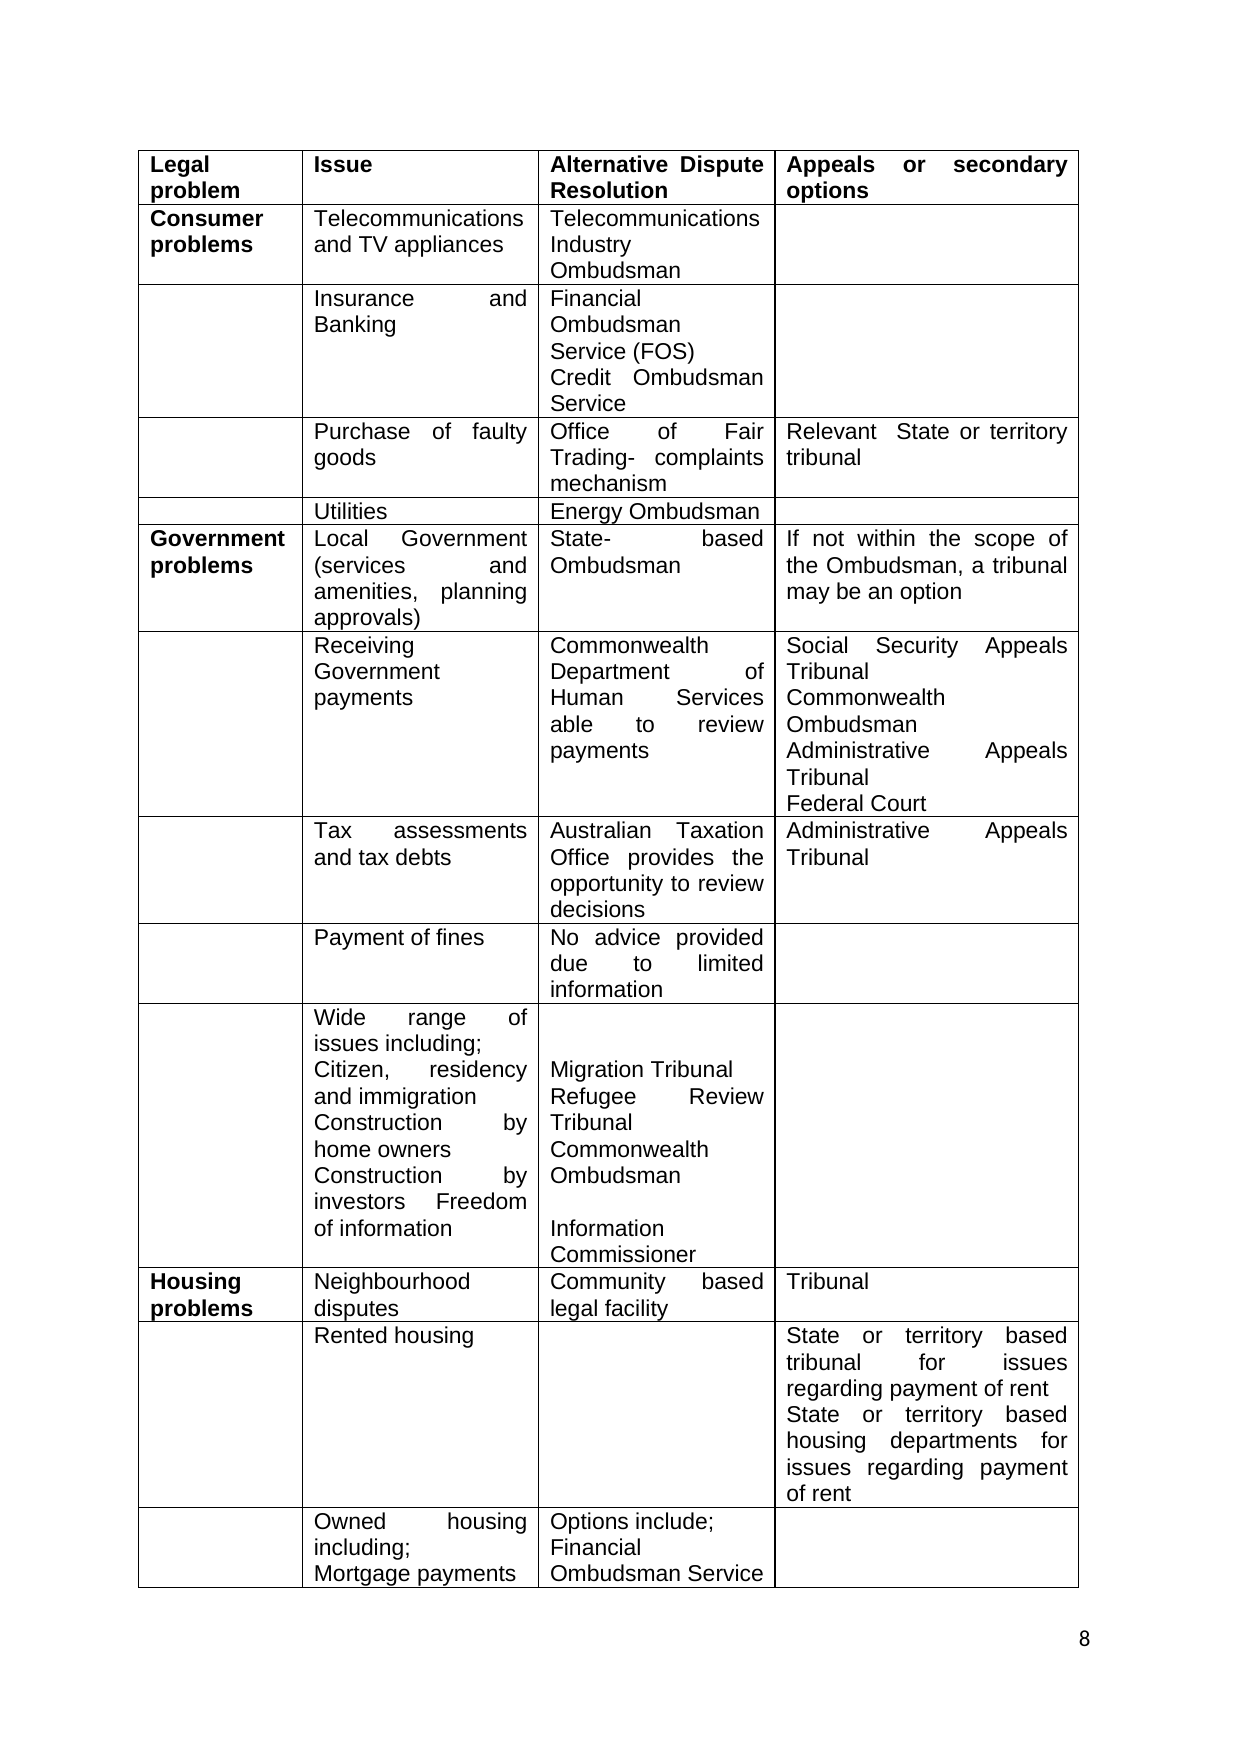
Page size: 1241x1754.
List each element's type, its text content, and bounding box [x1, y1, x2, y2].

table_cell [139, 1508, 302, 1587]
table_cell Payment of fines [303, 924, 538, 1003]
table_header Issue [303, 151, 538, 204]
table_cell [776, 924, 1078, 1003]
table_cell Local Government (services and amenities, planning approvals) [303, 525, 538, 631]
table_cell [139, 498, 302, 524]
table_cell Financial Ombudsman Service (FOS) Credit Ombudsman Service [539, 285, 774, 417]
table_cell [139, 632, 302, 816]
table_cell Neighbourhood disputes [303, 1268, 538, 1321]
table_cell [303, 1508, 538, 1587]
table_cell [139, 418, 302, 497]
table_cell Insurance and Banking [303, 285, 538, 417]
table_cell [776, 205, 1078, 284]
table_header Alternative Dispute Resolution [539, 151, 774, 204]
table_cell [776, 1508, 1078, 1587]
table_cell [776, 498, 1078, 524]
table_cell Relevant State or territory tribunal [776, 418, 1078, 497]
table_cell [139, 1322, 302, 1507]
table_cell Housing problems [139, 1268, 302, 1321]
table_cell Office of Fair Trading- complaints mechanism [539, 418, 774, 497]
table_cell Telecommunications Industry Ombudsman [539, 205, 774, 284]
table_cell [776, 1004, 1078, 1267]
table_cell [539, 1508, 774, 1587]
table_cell Purchase of faulty goods [303, 418, 538, 497]
table_cell Consumer problems [139, 205, 302, 284]
table_cell [139, 1004, 302, 1267]
table_cell State or territory based tribunal for issues regarding payment of rent State or territory based housing departments for issues regarding payment of rent [776, 1322, 1078, 1507]
table_cell Administrative Appeals Tribunal [776, 817, 1078, 923]
table_cell [776, 285, 1078, 417]
table_cell Community based legal facility [539, 1268, 774, 1321]
table_cell Tax assessments and tax debts [303, 817, 538, 923]
table_cell Commonwealth Department of Human Services able to review payments [539, 632, 774, 816]
table_cell Rented housing [303, 1322, 538, 1507]
table_cell [539, 1322, 774, 1507]
table_cell [139, 817, 302, 923]
table_cell [139, 924, 302, 1003]
table_cell Wide range of issues including; Citizen, residency and immigration Construction by home owners Construction by investors Freedom of information [303, 1004, 538, 1267]
table_cell If not within the scope of the Ombudsman, a tribunal may be an option [776, 525, 1078, 631]
table_cell No advice provided due to limited information [539, 924, 774, 1003]
table_cell Utilities [303, 498, 538, 524]
table_cell Telecommunications and TV appliances [303, 205, 538, 284]
table_cell Tribunal [776, 1268, 1078, 1321]
table_cell State- based Ombudsman [539, 525, 774, 631]
table_cell Migration Tribunal Refugee Review Tribunal Commonwealth Ombudsman Information Commissioner [539, 1004, 774, 1267]
table_cell Energy Ombudsman [539, 498, 774, 524]
table_cell Social Security Appeals Tribunal Commonwealth Ombudsman Administrative Appeals Tribunal Federal Court [776, 632, 1078, 816]
table_header Appeals or secondary options [776, 151, 1078, 204]
table_cell [139, 285, 302, 417]
table_header Legal problem [139, 151, 302, 204]
table_cell Government problems [139, 525, 302, 631]
table_cell Australian Taxation Office provides the opportunity to review decisions [539, 817, 774, 923]
table_cell Receiving Government payments [303, 632, 538, 816]
